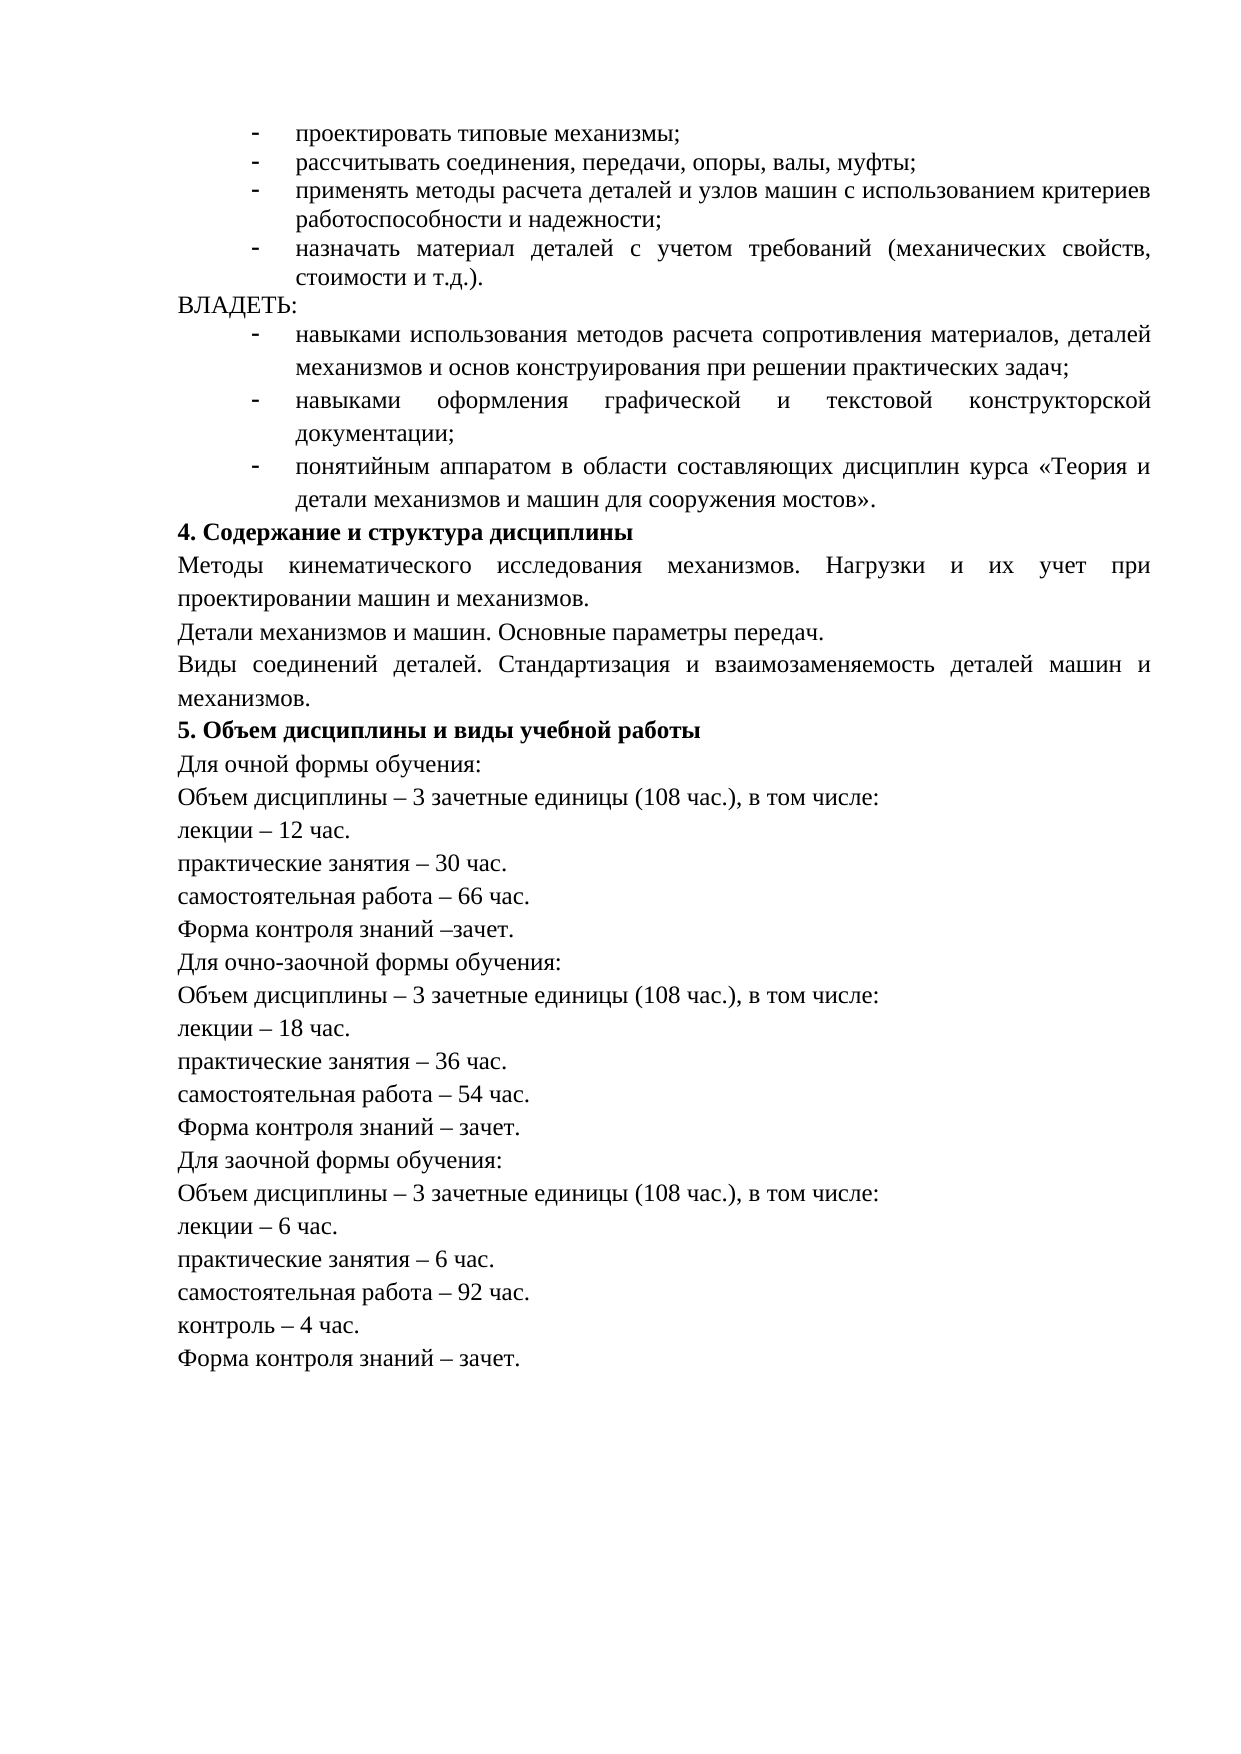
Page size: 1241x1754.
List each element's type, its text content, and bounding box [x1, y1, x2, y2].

text Методы кинематического исследования механизмов. Нагрузки и их учет при проектировании машин и механизмов. [177, 551, 1152, 612]
text Для заочной формы обучения: [177, 1145, 1152, 1174]
text самостоятельная работа – 92 час. [177, 1277, 1152, 1306]
text самостоятельная работа – 54 час. [177, 1079, 1152, 1108]
text Объем дисциплины – 3 зачетные единицы (108 час.), в том числе: [177, 1178, 1152, 1207]
text лекции – 18 час. [177, 1013, 1152, 1042]
text практические занятия – 36 час. [177, 1046, 1152, 1074]
list понятийным аппаратом в области составляющих дисциплин курса «Теория и детали механизмов и машин для сооружения мостов». [251, 451, 1152, 513]
text Виды соединений деталей. Стандартизация и взаимозаменяемость деталей машин и механизмов. [177, 649, 1152, 711]
text практические занятия – 30 час. [177, 848, 1152, 876]
text Форма контроля знаний – зачет. [177, 1112, 1152, 1141]
list рассчитывать соединения, передачи, опоры, валы, муфты; [251, 147, 1152, 176]
list применять методы расчета деталей и узлов машин с использованием критериев работоспособности и надежности; [251, 176, 1152, 233]
text Для очной формы обучения: [177, 749, 1152, 777]
text Форма контроля знаний –зачет. [177, 914, 1152, 942]
text контроль – 4 час. [177, 1310, 1152, 1339]
list навыками оформления графической и текстовой конструкторской документации; [251, 385, 1152, 447]
text ВЛАДЕТЬ: [177, 291, 1152, 319]
text 4. Содержание и структура дисциплины [177, 517, 1152, 546]
text лекции – 12 час. [177, 815, 1152, 843]
text практические занятия – 6 час. [177, 1244, 1152, 1273]
list проектировать типовые механизмы; [251, 118, 1152, 147]
text Объем дисциплины – 3 зачетные единицы (108 час.), в том числе: [177, 980, 1152, 1008]
text Детали механизмов и машин. Основные параметры передач. [177, 617, 1152, 645]
text Объем дисциплины – 3 зачетные единицы (108 час.), в том числе: [177, 782, 1152, 810]
list назначать материал деталей с учетом требований (механических свойств, стоимости и т.д.). [251, 233, 1152, 291]
text лекции – 6 час. [177, 1211, 1152, 1240]
list навыками использования методов расчета сопротивления материалов, деталей механизмов и основ конструирования при решении практических задач; [251, 319, 1152, 381]
text самостоятельная работа – 66 час. [177, 881, 1152, 909]
text Форма контроля знаний – зачет. [177, 1343, 1152, 1372]
text Для очно-заочной формы обучения: [177, 947, 1152, 976]
text 5. Объем дисциплины и виды учебной работы [177, 716, 1152, 744]
